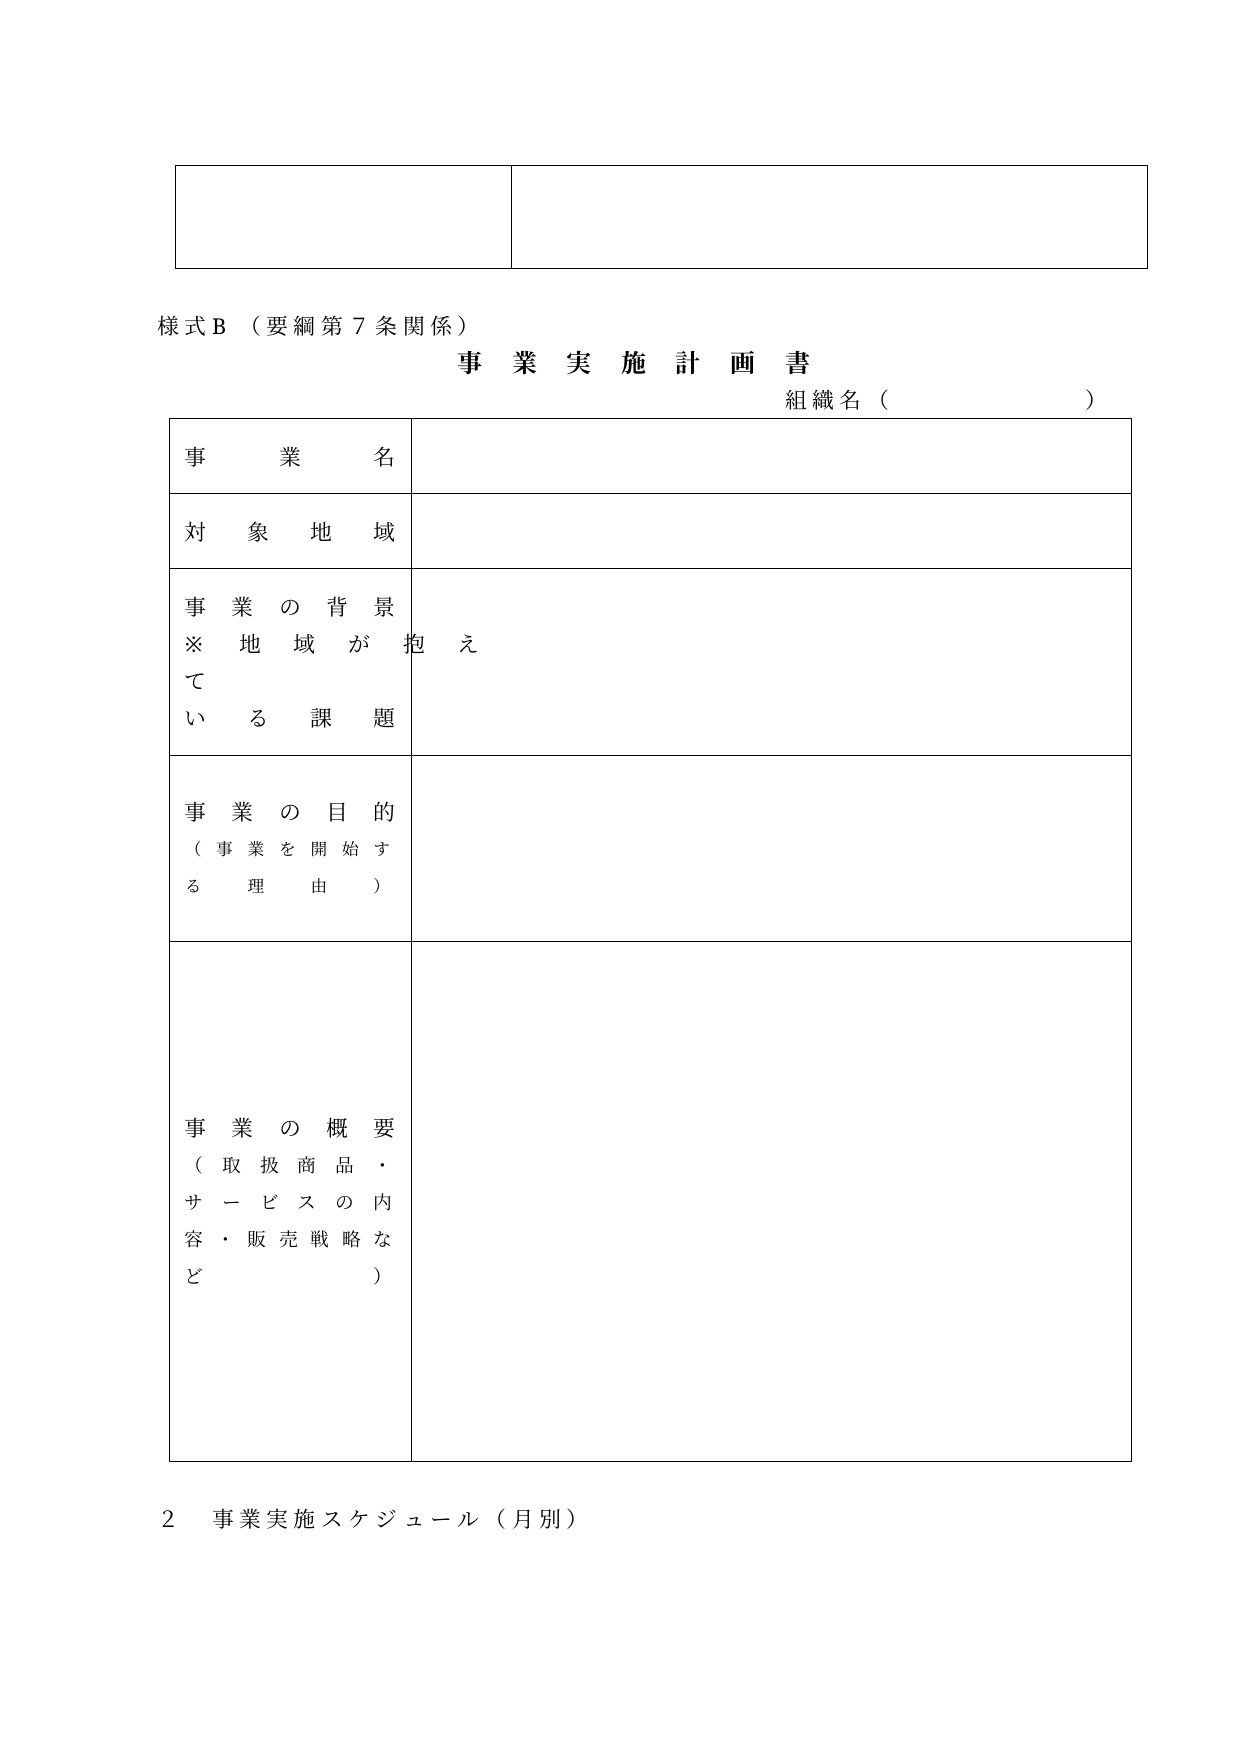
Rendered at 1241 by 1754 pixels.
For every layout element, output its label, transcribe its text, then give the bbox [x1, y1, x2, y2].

table_cell [412, 494, 1131, 568]
table_header 事業名 [170, 419, 411, 493]
text 事 業 実 施 計 画 書 [157, 343, 1112, 381]
text 様式B（要綱第７条関係） [157, 306, 1112, 343]
text ２ 事業実施スケジュール（月別） [157, 1499, 1112, 1536]
text 組織名（ ） [157, 381, 1112, 418]
table_cell 事業の概要 （取扱商品・サービスの内容・販売戦略など） [170, 942, 411, 1461]
table_cell 事業の背景 ※地域が抱えて いる課題 [170, 569, 411, 754]
table_cell [412, 942, 1131, 1461]
table_cell 事業の目的 （事業を開始する理由） [170, 756, 411, 941]
table_cell [412, 756, 1131, 941]
table_cell [512, 166, 1147, 268]
table_cell 対象地域 [170, 494, 411, 568]
table_cell [176, 166, 511, 268]
table_cell [412, 569, 1131, 754]
table_header [412, 419, 1131, 493]
